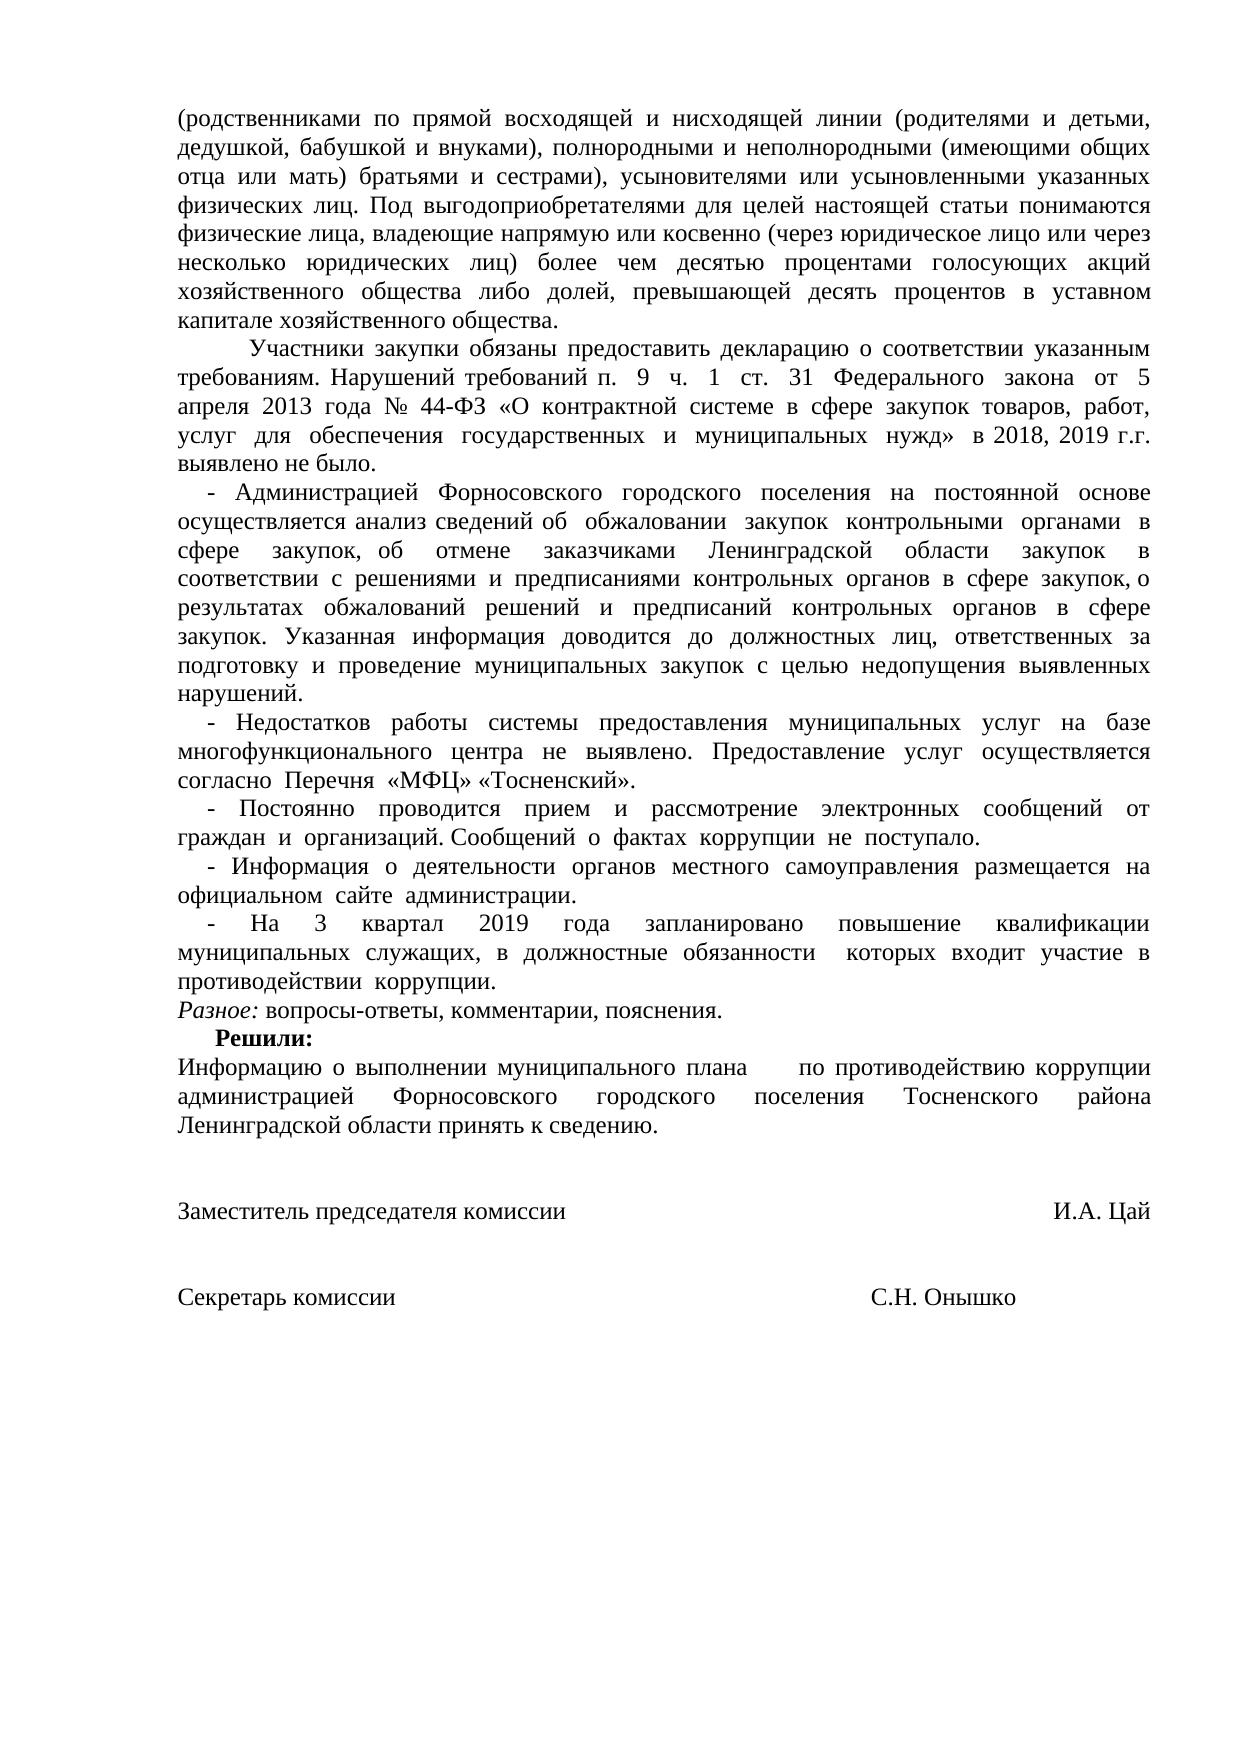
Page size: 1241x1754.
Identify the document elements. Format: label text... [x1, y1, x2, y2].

text - Информация о деятельности органов местного самоуправления размещается на официальном сайте администрации. [177, 851, 1152, 908]
text - Недостатков работы системы предоставления муниципальных услуг на базе многофункционального центра не выявлено. Предоставление услуг осуществляется согласно Перечня «МФЦ» «Тосненский». [177, 707, 1152, 793]
text Участники закупки обязаны предоставить декларацию о соответствии указанным требованиям. Нарушений требований п. 9 ч. 1 ст. 31 Федерального закона от 5 апреля 2013 года № 44-ФЗ «О контрактной системе в сфере закупок товаров, работ, услуг для обеспечения государственных и муниципальных нужд» в 2018, 2019 г.г. выявлено не было. [177, 333, 1152, 477]
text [177, 103, 1152, 333]
text Решили: [177, 1023, 1152, 1052]
text Заместитель председателя комиссии И.А. Цай [177, 1196, 1152, 1225]
text Информацию о выполнении муниципального плана по противодействию коррупции администрацией Форносовского городского поселения Тосненского района Ленинградской области принять к сведению. [177, 1052, 1152, 1138]
text - Постоянно проводится прием и рассмотрение электронных сообщений от граждан и организаций. Сообщений о фактах коррупции не поступало. [177, 793, 1152, 851]
text Разное: вопросы-ответы, комментарии, пояснения. [177, 995, 1152, 1023]
text Секретарь комиссии С.Н. Онышко [177, 1282, 1152, 1311]
text - На 3 квартал 2019 года запланировано повышение квалификации муниципальных служащих, в должностные обязанности которых входит участие в противодействии коррупции. [177, 908, 1152, 995]
text - Администрацией Форносовского городского поселения на постоянной основе осуществляется анализ сведений об обжаловании закупок контрольными органами в сфере закупок, об отмене заказчиками Ленинградской области закупок в соответствии с решениями и предписаниями контрольных органов в сфере закупок, о результатах обжалований решений и предписаний контрольных органов в сфере закупок. Указанная информация доводится до должностных лиц, ответственных за подготовку и проведение муниципальных закупок с целью недопущения выявленных нарушений. [177, 477, 1152, 707]
